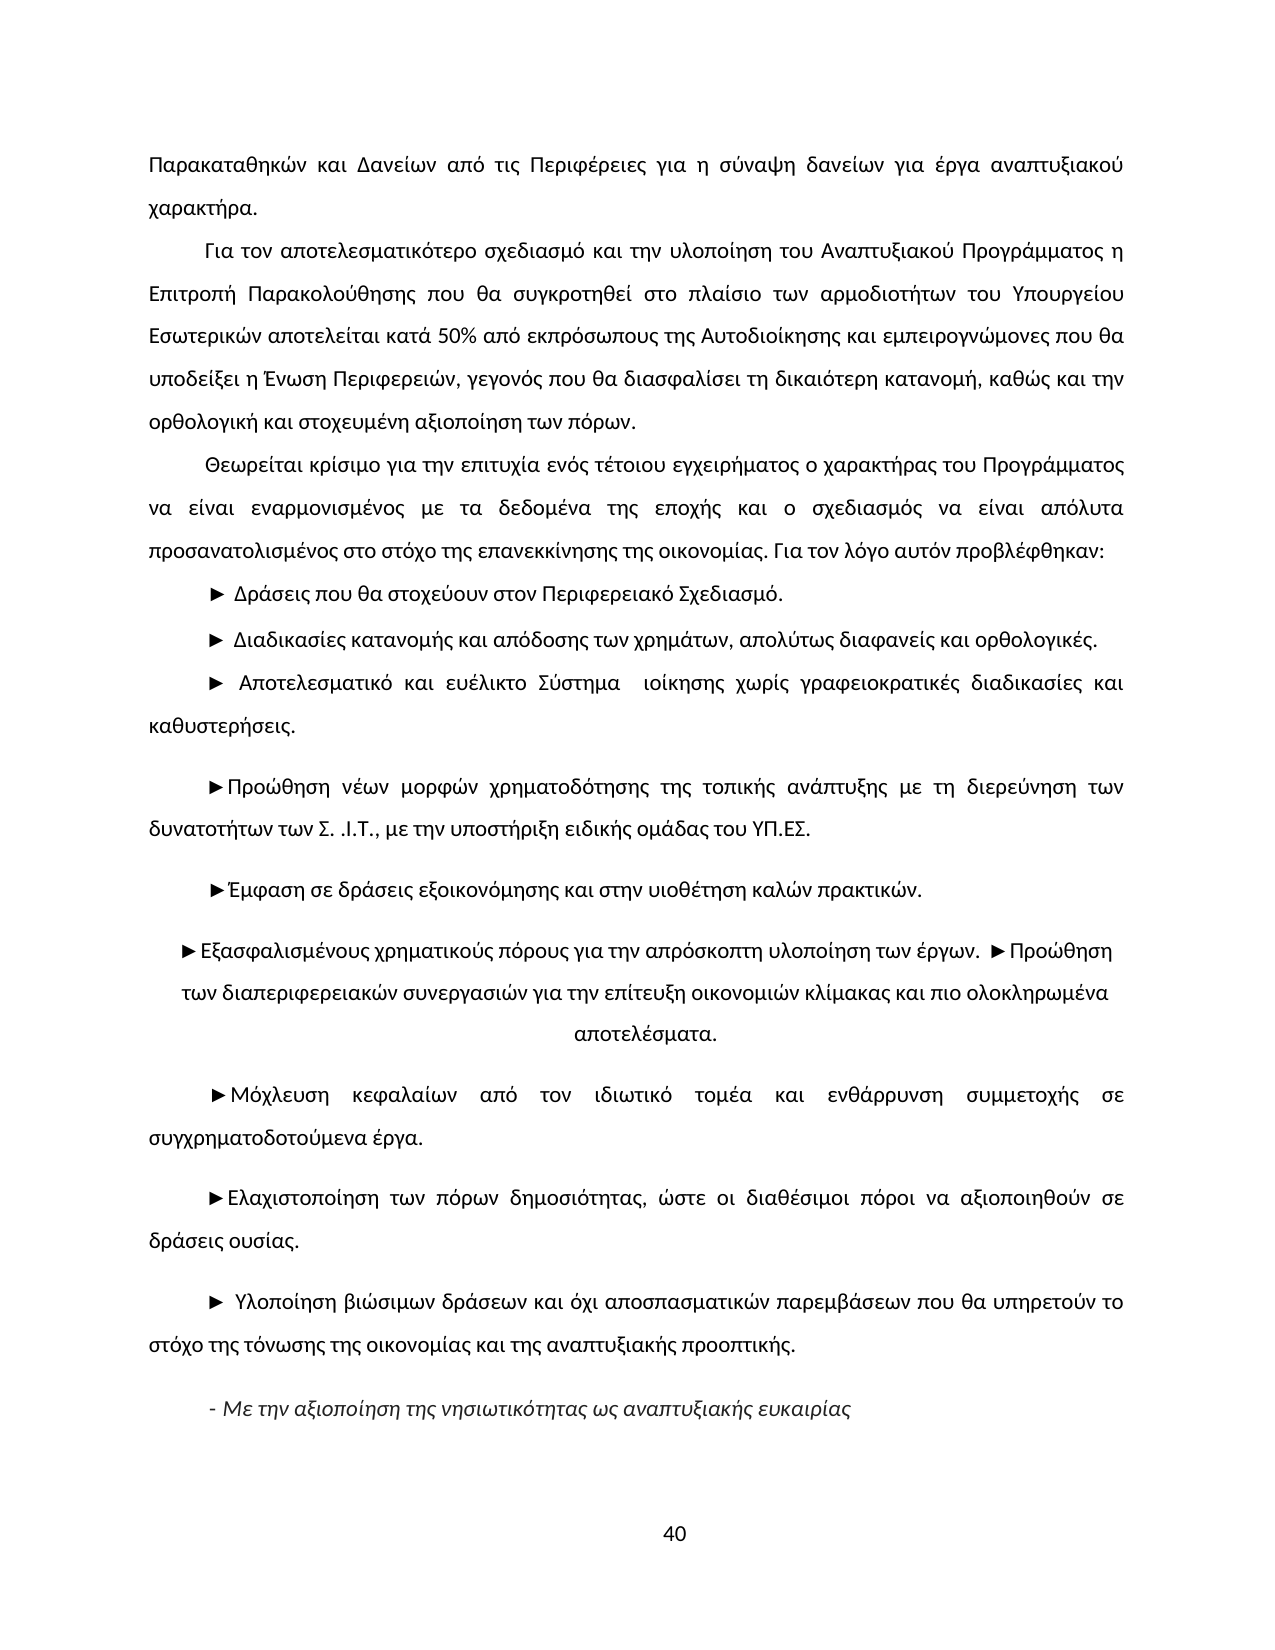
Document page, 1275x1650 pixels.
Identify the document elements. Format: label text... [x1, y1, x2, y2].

text ► Υλοποίηση βιώσιμων δράσεων και όχι αποσπασματικών παρεμβάσεων που θα υπηρετούν το στόχο της τόνωσης της οικονομίας και της αναπτυξιακής προοπτικής. [148, 1287, 1125, 1358]
text - Με την αξιοποίηση της νησιωτικότητας ως αναπτυξιακής ευκαιρίας [209, 1394, 1125, 1422]
text Για τον αποτελεσματικότερο σχεδιασμό και την υλοποίηση του Αναπτυξιακού Προγράμματος η Επιτροπή Παρακολούθησης που θα συγκροτηθεί στο πλαίσιο των αρμοδιοτήτων του Υπουργείου Εσωτερικών αποτελείται κατά 50% από εκπρόσωπους της Αυτοδιοίκησης και εμπειρογνώμονες που θα υποδείξει η Ένωση Περιφερειών, γεγονός που θα διασφαλίσει τη δικαιότερη κατανομή, καθώς και την ορθολογική και στοχευμένη αξιοποίηση των πόρων. [148, 236, 1125, 435]
text ►Μόχλευση κεφαλαίων από τον ιδιωτικό τομέα και ενθάρρυνση συμμετοχής σε συγχρηματοδοτούμενα έργα. [148, 1080, 1125, 1151]
text ►Έμφαση σε δράσεις εξοικονόμησης και στην υιοθέτηση καλών πρακτικών. [206, 875, 1125, 903]
text ►Προώθηση νέων μορφών χρηματοδότησης της τοπικής ανάπτυξης με τη διερεύνηση των δυνατοτήτων των Σ. .Ι.Τ., με την υποστήριξη ειδικής ομάδας του ΥΠ.ΕΣ. [148, 772, 1125, 843]
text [148, 150, 1125, 221]
text ► Αποτελεσματικό και ευέλικτο Σύστημα ιοίκησης χωρίς γραφειοκρατικές διαδικασίες και καθυστερήσεις. [148, 668, 1125, 739]
text Θεωρείται κρίσιμο για την επιτυχία ενός τέτοιου εγχειρήματος ο χαρακτήρας του Προγράμματος να είναι εναρμονισμένος με τα δεδομένα της εποχής και ο σχεδιασμός να είναι απόλυτα προσανατολισμένος στο στόχο της επανεκκίνησης της οικονομίας. Για τον λόγο αυτόν προβλέφθηκαν: [148, 451, 1125, 564]
text ► Διαδικασίες κατανομής και απόδοσης των χρημάτων, απολύτως διαφανείς και ορθολογικές. [148, 625, 1125, 653]
text ► Δράσεις που θα στοχεύουν στον Περιφερειακό Σχεδιασμό. [206, 579, 1125, 607]
text ►Εξασφαλισμένους χρηματικούς πόρους για την απρόσκοπτη υλοποίηση των έργων. ►Προώθηση των διαπεριφερειακών συνεργασιών για την επίτευξη οικονομιών κλίμακας και πιο ολοκληρωμένα αποτελέσματα. [165, 936, 1125, 1047]
text ►Ελαχιστοποίηση των πόρων δημοσιότητας, ώστε οι διαθέσιμοι πόροι να αξιοποιηθούν σε δράσεις ουσίας. [148, 1183, 1125, 1254]
